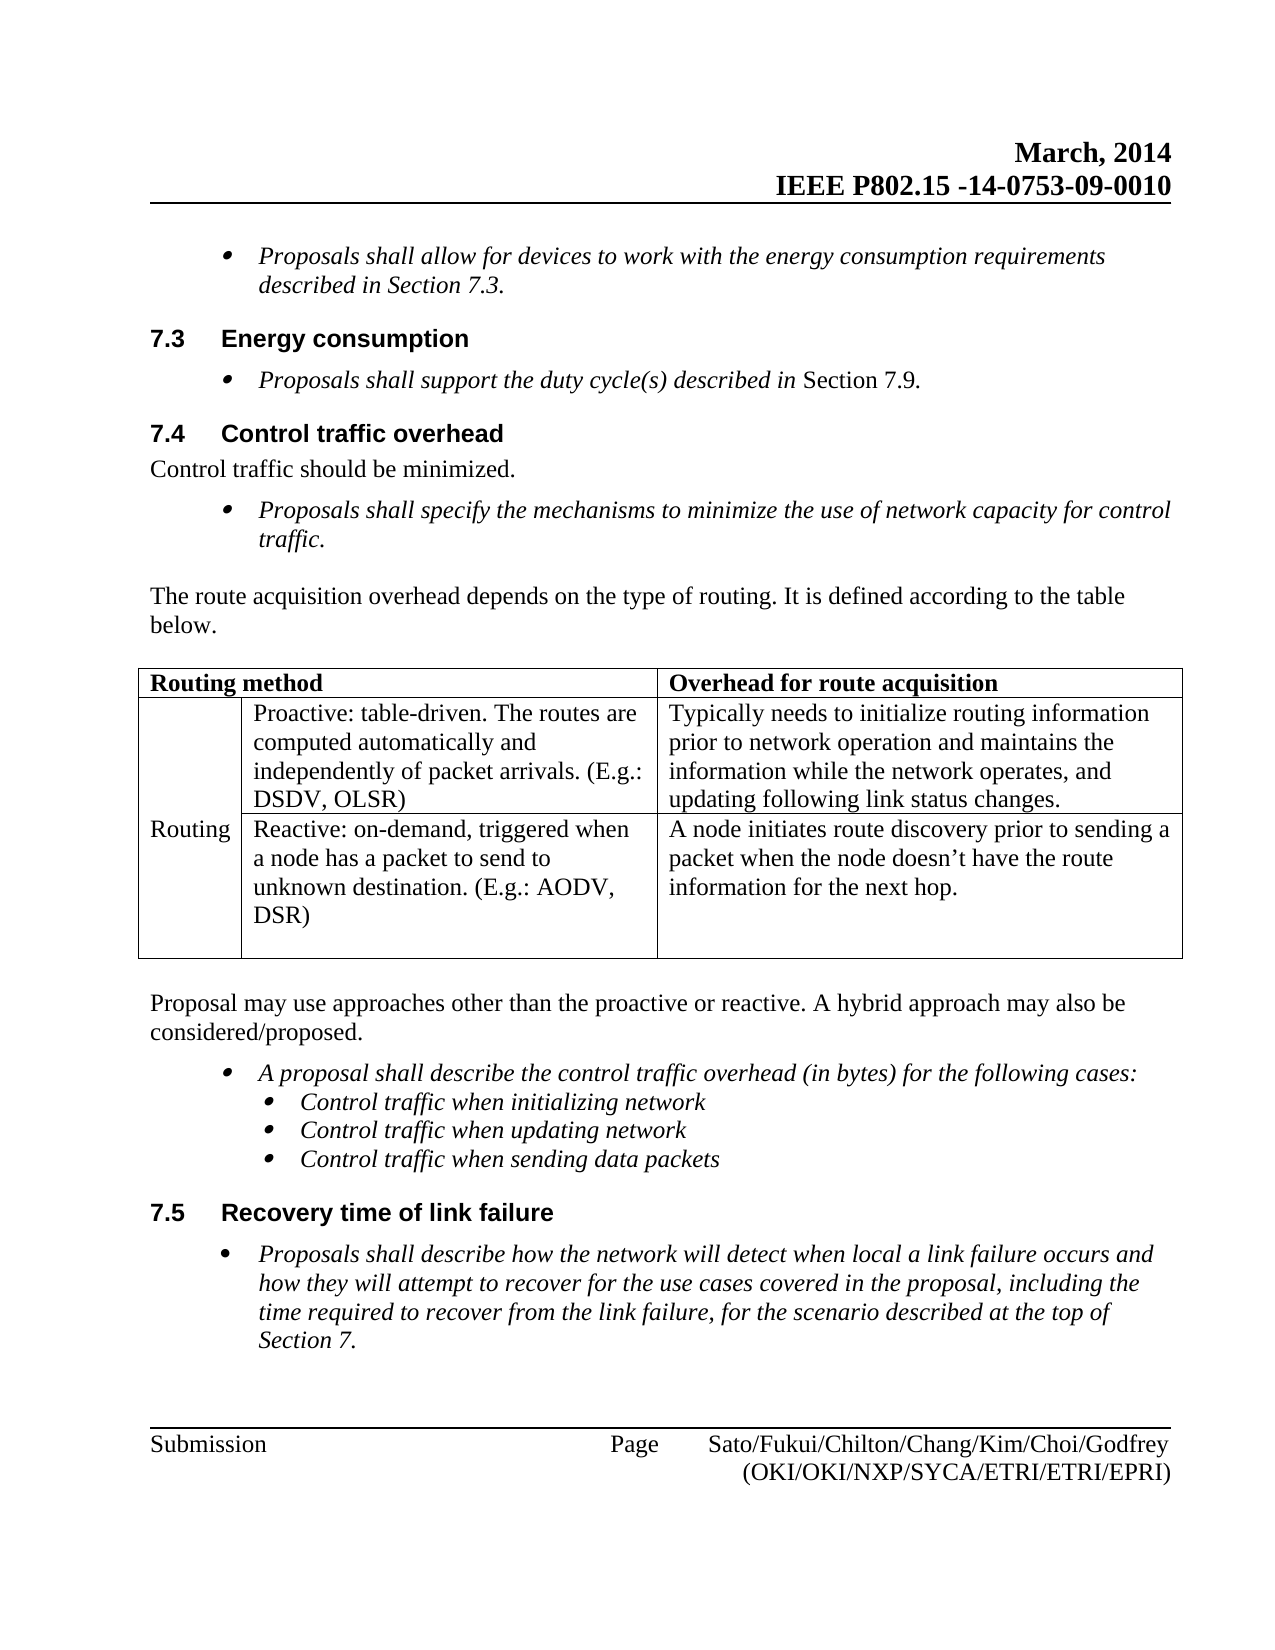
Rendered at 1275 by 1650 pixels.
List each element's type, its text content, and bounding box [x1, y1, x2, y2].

subtitle Control traffic overhead [150, 419, 1171, 447]
list Control traffic when updating network [262, 1115, 1171, 1144]
text The route acquisition overhead depends on the type of routing. It is defined according to the table below. [150, 581, 1171, 639]
table_header Routing method [139, 669, 657, 697]
subtitle Recovery time of link failure [150, 1198, 1171, 1227]
list Proposals shall describe how the network will detect when local a link failure occurs and how they will attempt to recover for the use cases covered in the proposal, including the time required to recover from the link failure, for the scenario described at the top of Section 7. [221, 1239, 1171, 1354]
list Control traffic when initializing network [262, 1087, 1171, 1115]
list Proposals shall specify the mechanisms to minimize the use of network capacity for control traffic. [221, 495, 1171, 552]
table_cell Proactive: table-driven. The routes are computed automatically and independently of packet arrivals. (E.g.: DSDV, OLSR) [242, 698, 657, 813]
list Proposals shall allow for devices to work with the energy consumption requirements described in Section 7.3. [221, 241, 1171, 299]
list Control traffic when sending data packets [262, 1144, 1171, 1173]
list Proposals shall support the duty cycle(s) described in Section 7.10. [221, 365, 1171, 394]
text Control traffic should be minimized. [150, 454, 1171, 482]
subtitle Energy consumption [150, 324, 1171, 352]
table_header Overhead for route acquisition [658, 669, 1182, 697]
table_cell Reactive: on-demand, triggered when a node has a packet to send to unknown destination. (E.g.: AODV, DSR) [242, 814, 657, 958]
text Proposal may use approaches other than the proactive or reactive. A hybrid approach may also be considered/proposed. [150, 988, 1171, 1045]
table_cell A node initiates route discovery prior to sending a packet when the node doesn’t have the route information for the next hop. [658, 814, 1182, 958]
table_cell Typically needs to initialize routing information prior to network operation and maintains the information while the network operates, and updating following link status changes. [658, 698, 1182, 813]
list A proposal shall describe the control traffic overhead (in bytes) for the following cases: [221, 1058, 1171, 1087]
table_cell Routing [139, 698, 241, 958]
